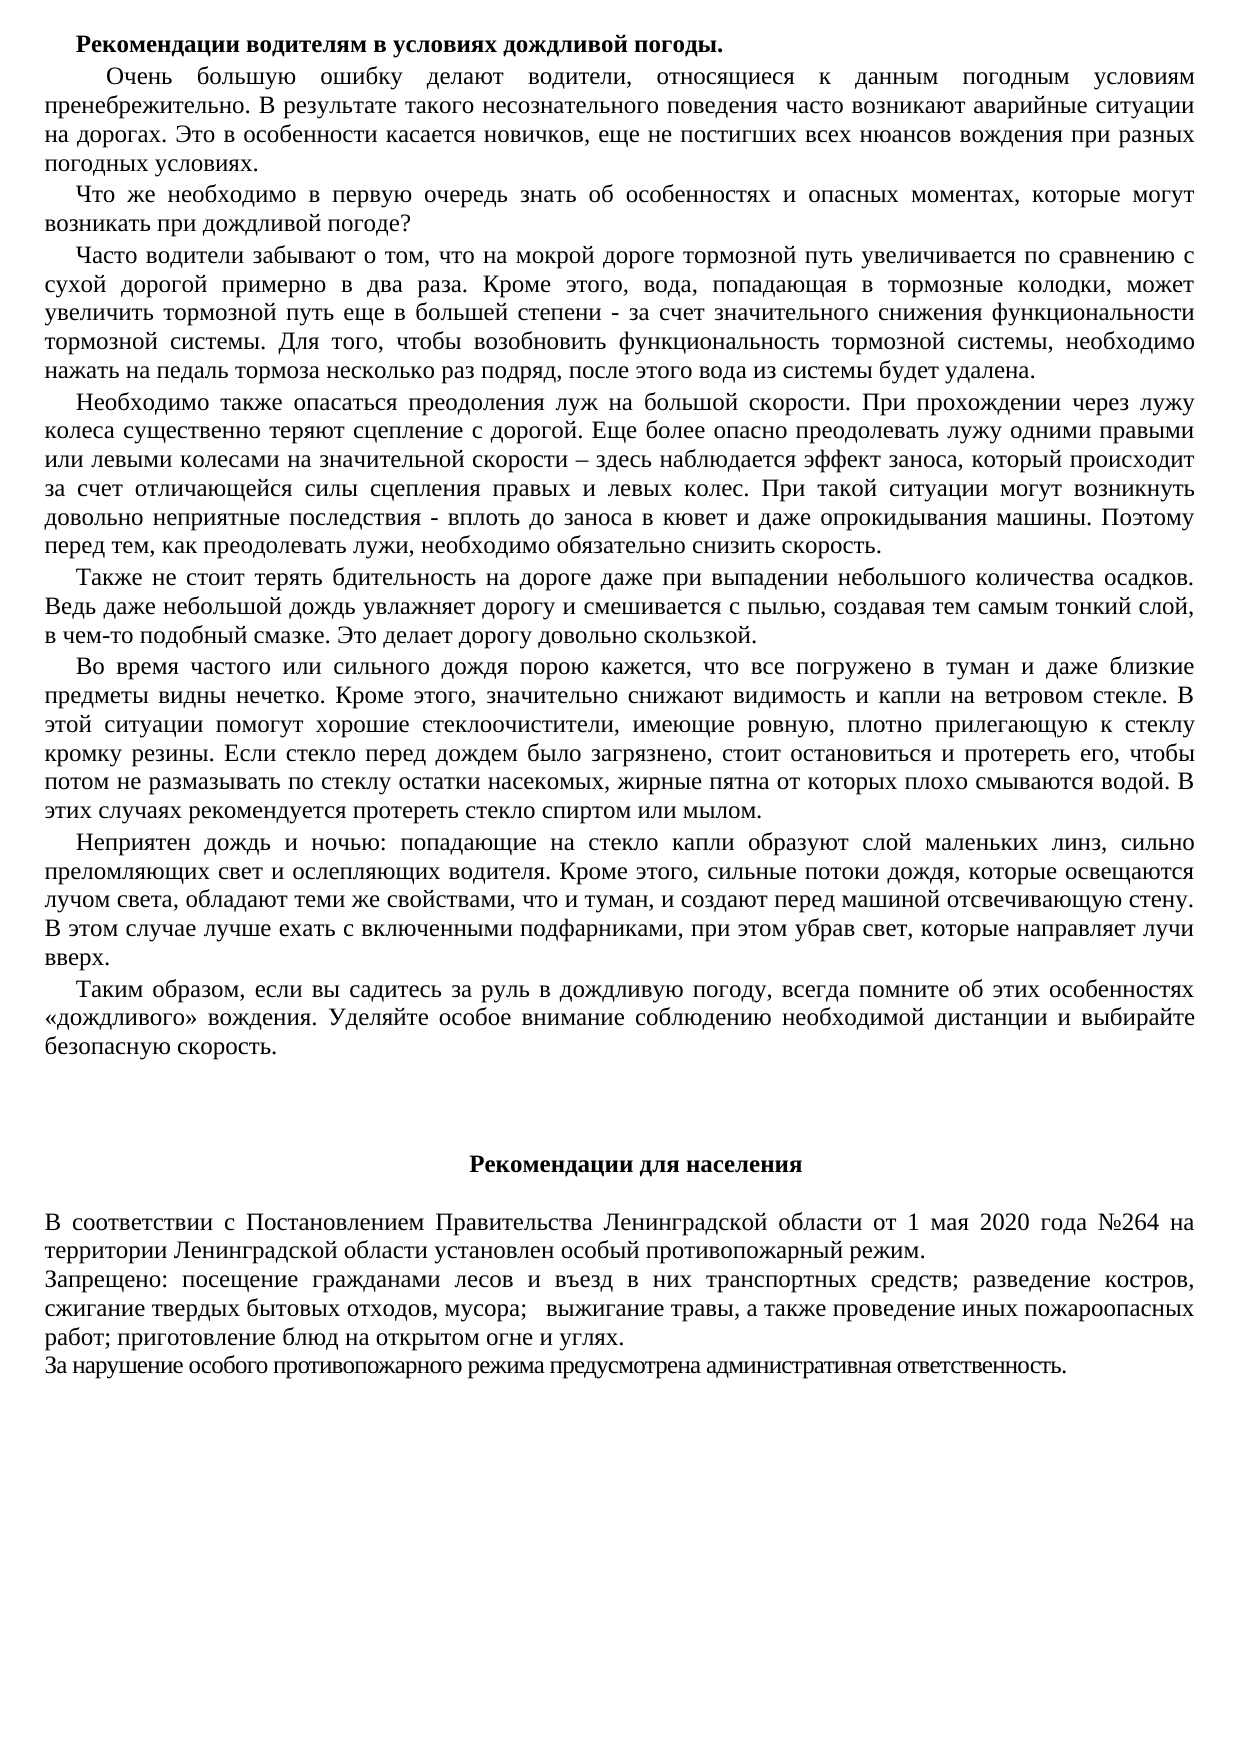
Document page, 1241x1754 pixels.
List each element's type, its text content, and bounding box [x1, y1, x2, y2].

text Во время частого или сильного дождя порою кажется, что все погружено в туман и даже близкие предметы видны нечетко. Кроме этого, значительно снижают видимость и капли на ветровом стекле. В этой ситуации помогут хорошие стеклоочистители, имеющие ровную, плотно прилегающую к стеклу кромку резины. Если стекло перед дождем было загрязнено, стоит остановиться и протереть его, чтобы потом не размазывать по стеклу остатки насекомых, жирные пятна от которых плохо смываются водой. В этих случаях рекомендуется протереть стекло спиртом или мылом. [44, 651, 1196, 824]
text Таким образом, если вы садитесь за руль в дождливую погоду, всегда помните об этих особенностях «дождливого» вождения. Уделяйте особое внимание соблюдению необходимой дистанции и выбирайте безопасную скорость. [44, 974, 1196, 1060]
text Неприятен дождь и ночью: попадающие на стекло капли образуют слой маленьких линз, сильно преломляющих свет и ослепляющих водителя. Кроме этого, сильные потоки дождя, которые освещаются лучом света, обладают теми же свойствами, что и туман, и создают перед машиной отсвечивающую стену. В этом случае лучше ехать с включенными подфарниками, при этом убрав свет, которые направляет лучи вверх. [44, 827, 1196, 971]
text Очень большую ошибку делают водители, относящиеся к данным погодным условиям пренебрежительно. В результате такого несознательного поведения часто возникают аварийные ситуации на дорогах. Это в особенности касается новичков, еще не постигших всех нюансов вождения при разных погодных условиях. [44, 61, 1196, 176]
text Что же необходимо в первую очередь знать об особенностях и опасных моментах, которые могут возникать при дождливой погоде? [44, 179, 1196, 237]
text Также не стоит терять бдительность на дороге даже при выпадении небольшого количества осадков. Ведь даже небольшой дождь увлажняет дорогу и смешивается с пылью, создавая тем самым тонкий слой, в чем-то подобный смазке. Это делает дорогу довольно скользкой. [44, 562, 1196, 648]
text Рекомендации для населения [44, 1149, 1196, 1178]
list В соответствии с Постановлением Правительства Ленинградской области от 1 мая 2020 года №264 на территории Ленинградской области установлен особый противопожарный режим. [44, 1207, 1196, 1264]
list Запрещено: посещение гражданами лесов и въезд в них транспортных средств; разведение костров, сжигание твердых бытовых отходов, мусора; выжигание травы, а также проведение иных пожароопасных работ; приготовление блюд на открытом огне и углях. [44, 1264, 1196, 1351]
text Рекомендации водителям в условиях дождливой погоды. [44, 29, 1196, 58]
text Часто водители забывают о том, что на мокрой дороге тормозной путь увеличивается по сравнению с сухой дорогой примерно в два раза. Кроме этого, вода, попадающая в тормозные колодки, может увеличить тормозной путь еще в большей степени - за счет значительного снижения функциональности тормозной системы. Для того, чтобы возобновить функциональность тормозной системы, необходимо нажать на педаль тормоза несколько раз подряд, после этого вода из системы будет удалена. [44, 240, 1196, 384]
list За нарушение особого противопожарного режима предусмотрена административная ответственность. [44, 1351, 1196, 1379]
text Необходимо также опасаться преодоления луж на большой скорости. При прохождении через лужу колеса существенно теряют сцепление с дорогой. Еще более опасно преодолевать лужу одними правыми или левыми колесами на значительной скорости – здесь наблюдается эффект заноса, который происходит за счет отличающейся силы сцепления правых и левых колес. При такой ситуации могут возникнуть довольно неприятные последствия - вплоть до заноса в кювет и даже опрокидывания машины. Поэтому перед тем, как преодолевать лужи, необходимо обязательно снизить скорость. [44, 387, 1196, 559]
